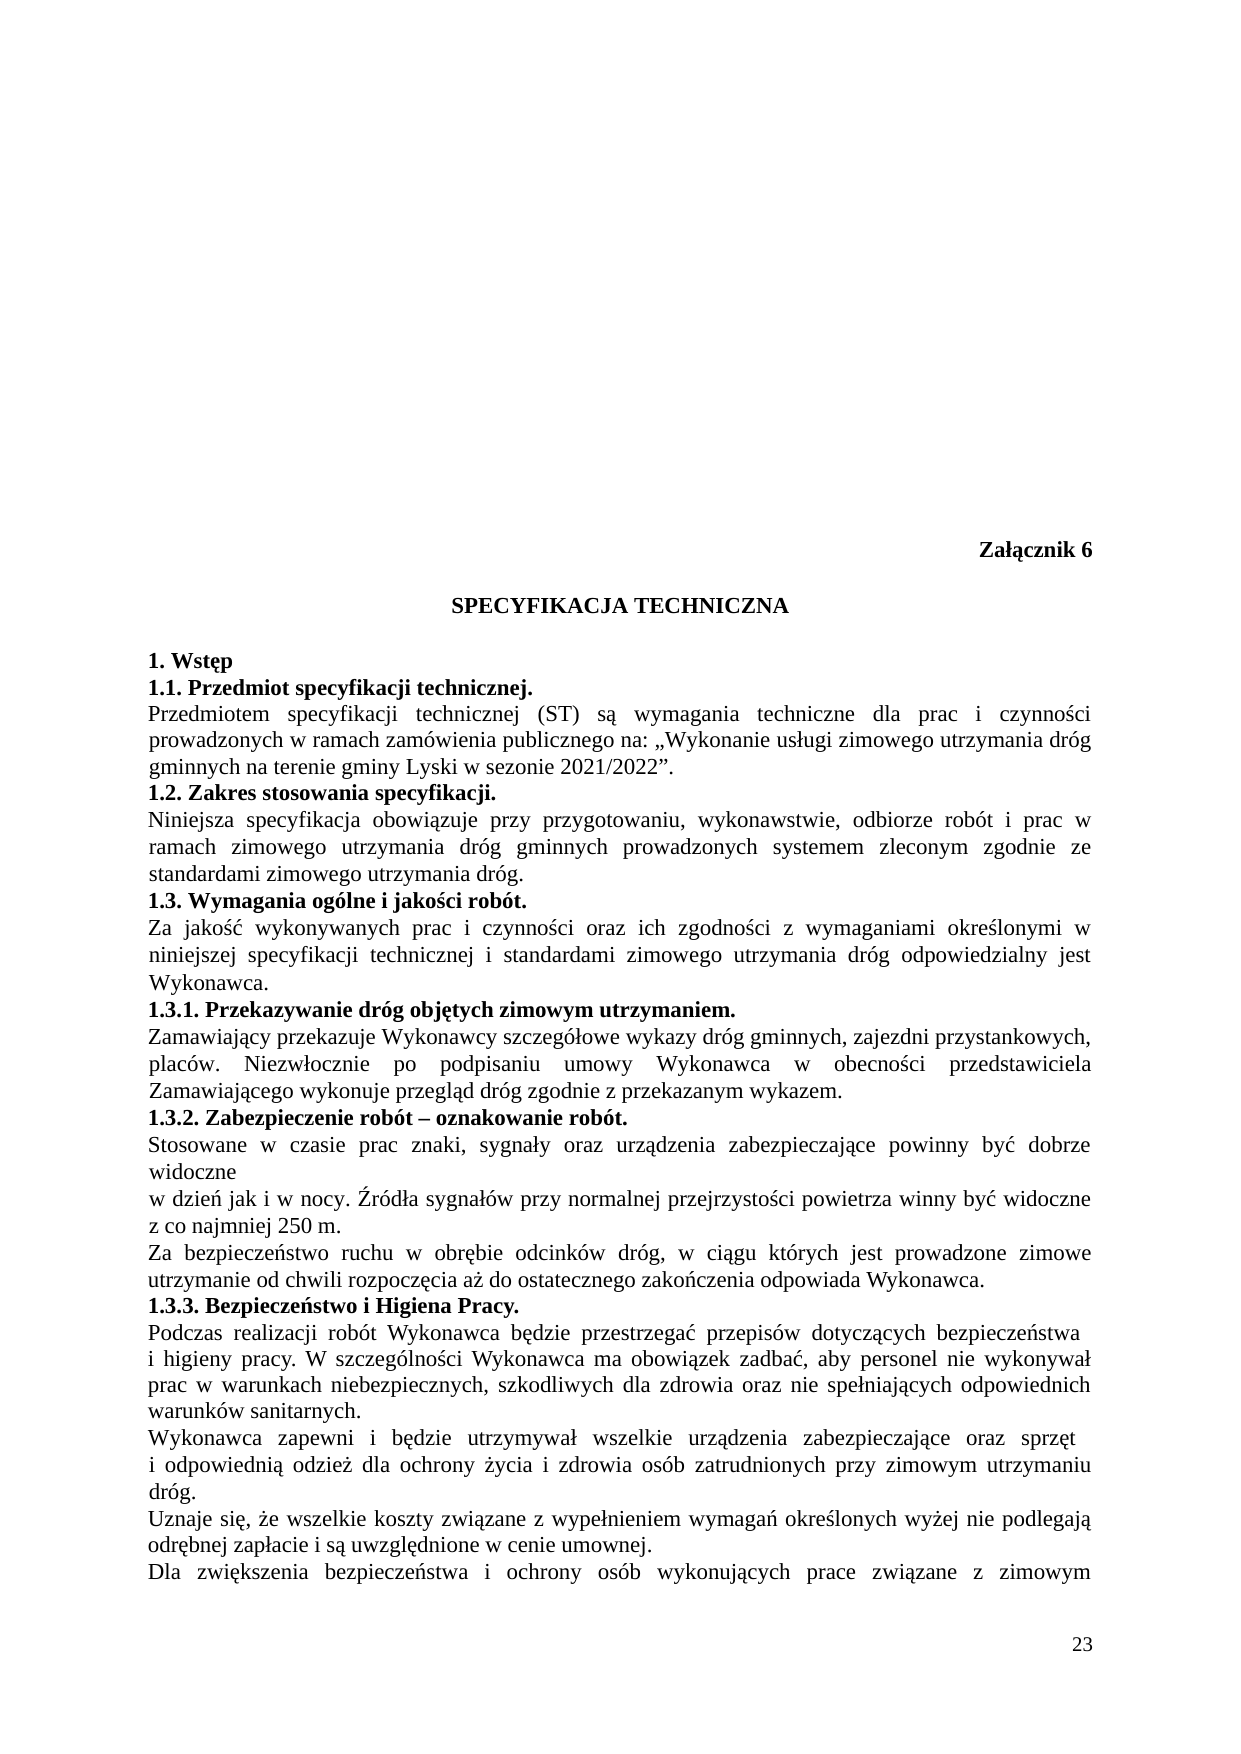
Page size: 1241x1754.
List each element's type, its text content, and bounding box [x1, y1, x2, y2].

text Wykonawca zapewni i będzie utrzymywał wszelkie urządzenia zabezpieczające oraz sprzęt i odpowiednią odzież dla ochrony życia i zdrowia osób zatrudnionych przy zimowym utrzymaniu dróg. [148, 1424, 1093, 1504]
text Uznaje się, że wszelkie koszty związane z wypełnieniem wymagań określonych wyżej nie podlegają odrębnej zapłacie i są uwzględnione w cenie umownej. [148, 1505, 1093, 1558]
text 1.1. Przedmiot specyfikacji technicznej. [148, 674, 1093, 700]
text SPECYFIKACJA TECHNICZNA [148, 592, 1093, 618]
text Za bezpieczeństwo ruchu w obrębie odcinków dróg, w ciągu których jest prowadzone zimowe utrzymanie od chwili rozpoczęcia aż do ostatecznego zakończenia odpowiada Wykonawca. [148, 1239, 1093, 1292]
text 1.2. Zakres stosowania specyfikacji. [148, 779, 1093, 805]
text Podczas realizacji robót Wykonawca będzie przestrzegać przepisów dotyczących bezpieczeństwa i higieny pracy. W szczególności Wykonawca ma obowiązek zadbać, aby personel nie wykonywał prac w warunkach niebezpiecznych, szkodliwych dla zdrowia oraz nie spełniających odpowiednich warunków sanitarnych. [148, 1318, 1093, 1424]
text 1.3.1. Przekazywanie dróg objętych zimowym utrzymaniem. [148, 996, 1093, 1022]
text Załącznik 6 [148, 536, 1093, 563]
text Za jakość wykonywanych prac i czynności oraz ich zgodności z wymaganiami określonymi w niniejszej specyfikacji technicznej i standardami zimowego utrzymania dróg odpowiedzialny jest Wykonawca. [148, 914, 1093, 995]
text 1. Wstęp [148, 647, 1093, 674]
text Zamawiający przekazuje Wykonawcy szczegółowe wykazy dróg gminnych, zajezdni przystankowych, placów. Niezwłocznie po podpisaniu umowy Wykonawca w obecności przedstawiciela Zamawiającego wykonuje przegląd dróg zgodnie z przekazanym wykazem. [148, 1023, 1093, 1103]
text 1.3.3. Bezpieczeństwo i Higiena Pracy. [148, 1292, 1093, 1318]
text Niniejsza specyfikacja obowiązuje przy przygotowaniu, wykonawstwie, odbiorze robót i prac w ramach zimowego utrzymania dróg gminnych prowadzonych systemem zleconym zgodnie ze standardami zimowego utrzymania dróg. [148, 806, 1093, 887]
text Stosowane w czasie prac znaki, sygnały oraz urządzenia zabezpieczające powinny być dobrze widoczne w dzień jak i w nocy. Źródła sygnałów przy normalnej przejrzystości powietrza winny być widoczne z co najmniej 250 m. [148, 1131, 1093, 1239]
text 1.3. Wymagania ogólne i jakości robót. [148, 887, 1093, 914]
text Przedmiotem specyfikacji technicznej (ST) są wymagania techniczne dla prac i czynności prowadzonych w ramach zamówienia publicznego na: „Wykonanie usługi zimowego utrzymania dróg gminnych na terenie gminy Lyski w sezonie 2021/2022”. [148, 700, 1093, 779]
text 1.3.2. Zabezpieczenie robót – oznakowanie robót. [148, 1104, 1093, 1130]
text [148, 1558, 1093, 1584]
